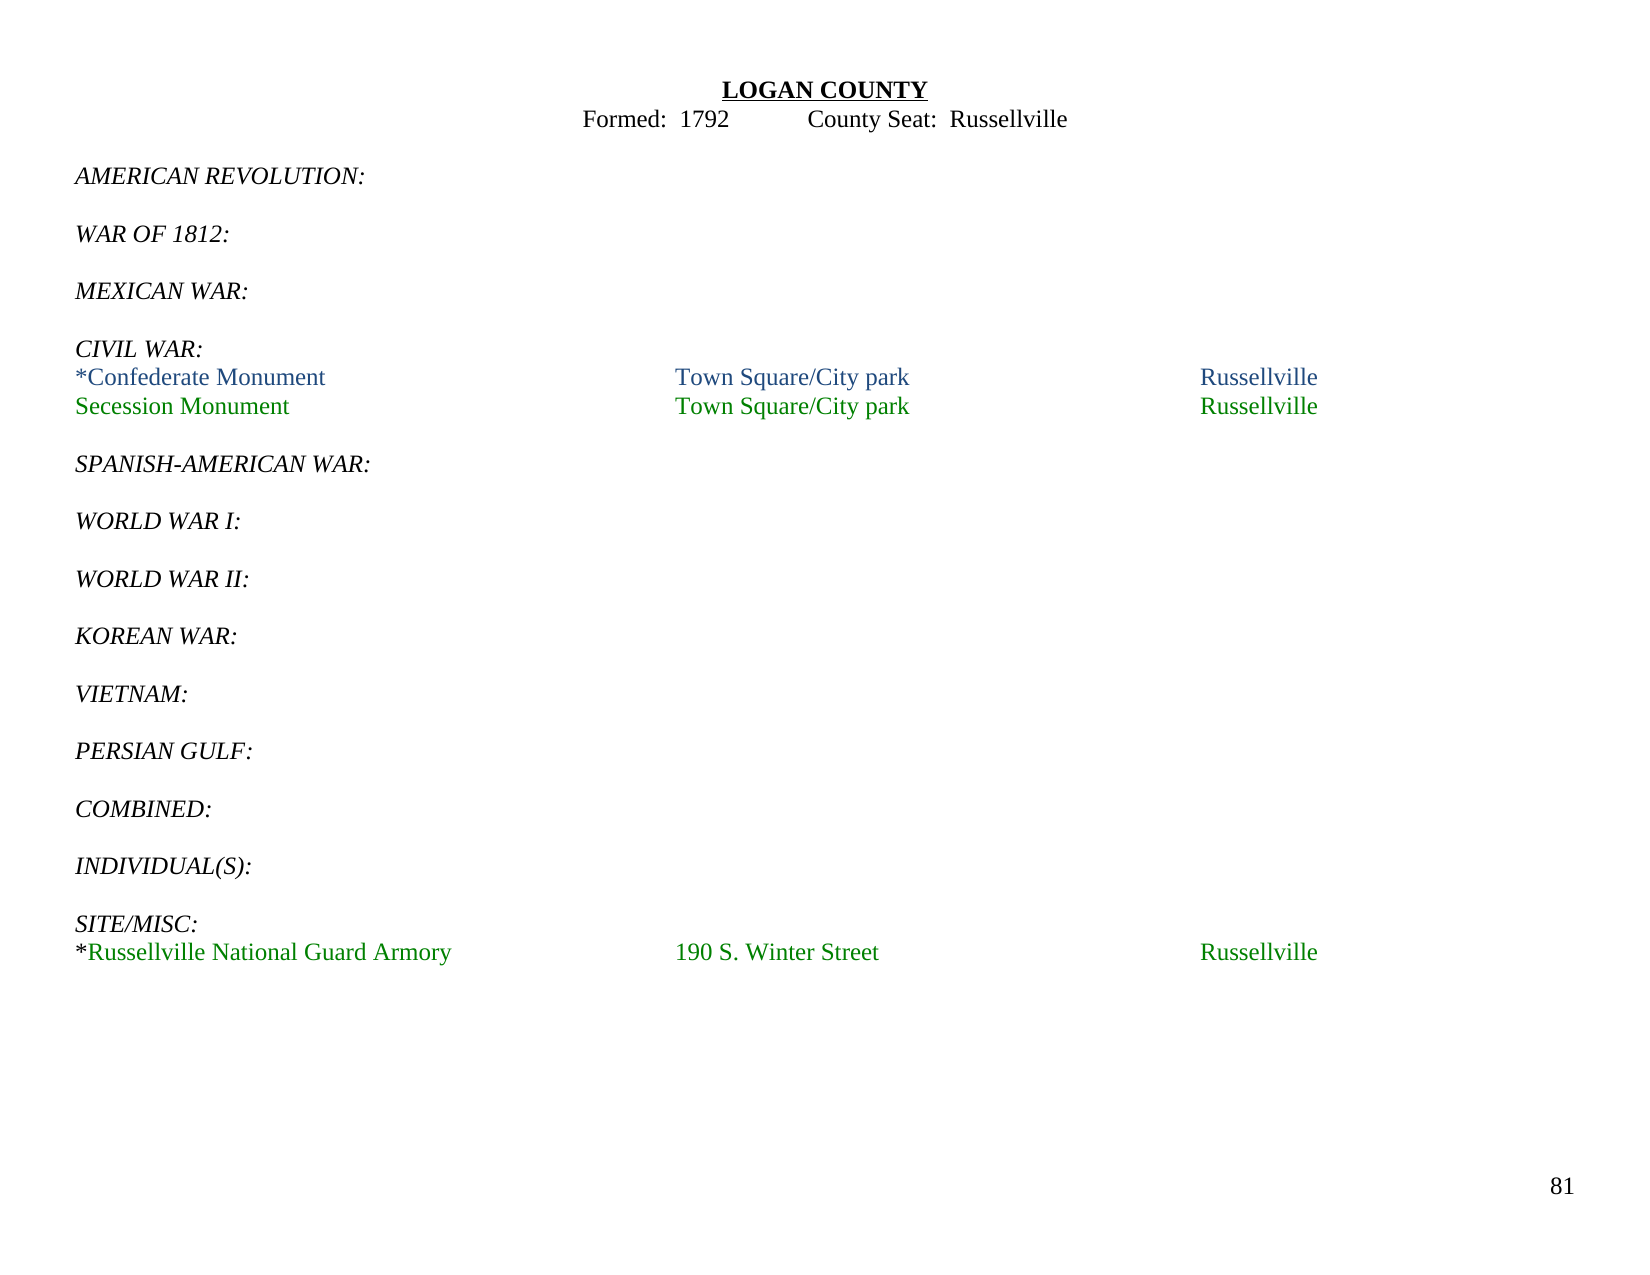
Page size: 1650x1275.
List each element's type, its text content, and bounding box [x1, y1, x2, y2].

text SPANISH-AMERICAN WAR: [75, 449, 1575, 477]
text KOREAN WAR: [75, 621, 1575, 650]
text *Confederate Monument Town Square/City park Russellville [75, 362, 1575, 391]
text WORLD WAR II: [75, 564, 1575, 592]
text INDIVIDUAL(S): [75, 851, 1575, 909]
text CIVIL WAR: [75, 334, 1575, 362]
text SITE/MISC: *Russellville National Guard Armory 190 S. Winter Street Russellville [75, 909, 1575, 966]
text MEXICAN WAR: [75, 276, 1575, 305]
text COMBINED: [75, 794, 1575, 822]
text : [75, 736, 1575, 765]
text WAR OF 1812: [75, 219, 1575, 247]
text WORLD WAR I: [75, 506, 1575, 535]
text Secession Monument Town Square/City park Russellville [75, 391, 1575, 420]
text : [75, 679, 1575, 707]
text AMERICAN REVOLUTION: [75, 161, 1575, 190]
text Formed: 1792 County Seat: Russellville [75, 104, 1575, 132]
